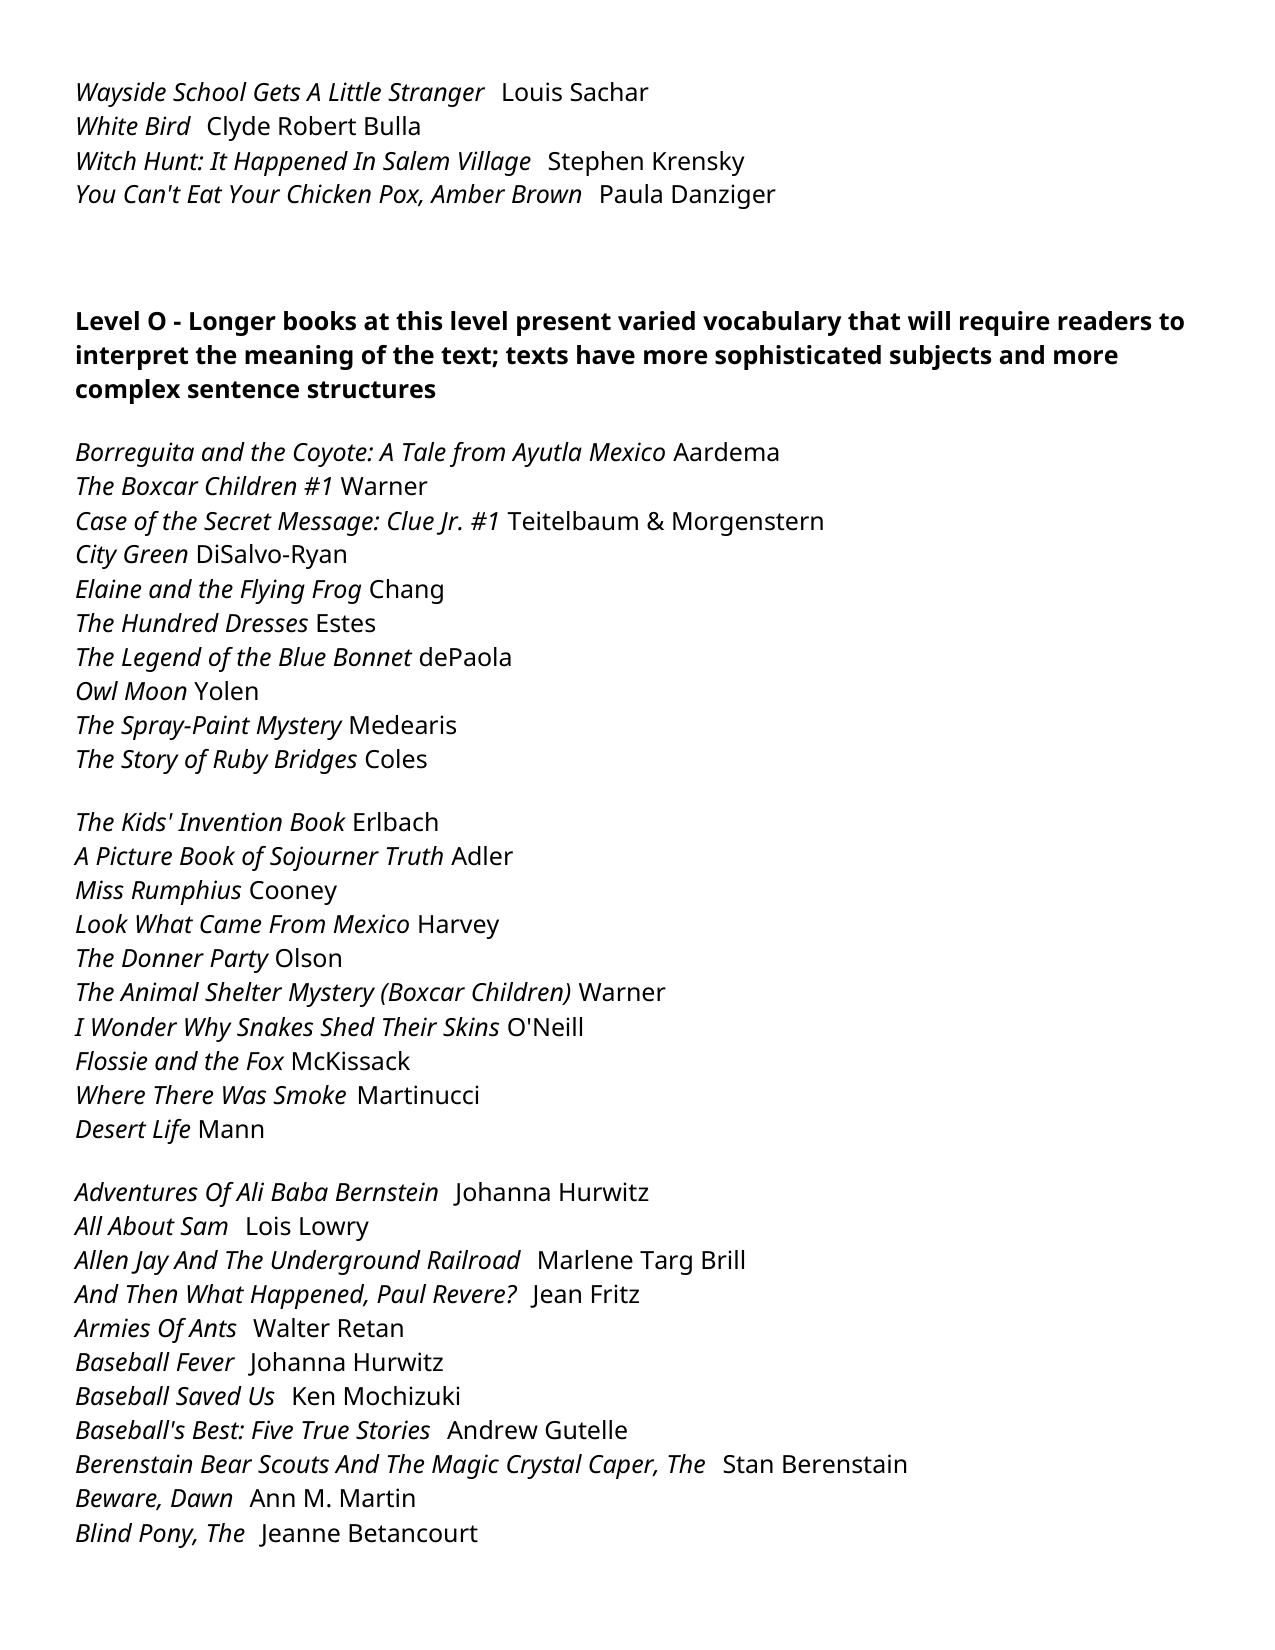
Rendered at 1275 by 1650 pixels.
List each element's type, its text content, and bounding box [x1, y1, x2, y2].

text Borreguita and the Coyote: A Tale from Ayutla Mexico Aardema The Boxcar Children #1 Warner Case of the Secret Message: Clue Jr. #1 Teitelbaum & Morgenstern City Green DiSalvo-Ryan Elaine and the Flying Frog Chang The Hundred Dresses Estes The Legend of the Blue Bonnet dePaola Owl Moon Yolen The Spray-Paint Mystery Medearis The Story of Ruby Bridges Coles [75, 435, 1200, 776]
text The Kids' Invention Book Erlbach A Picture Book of Sojourner Truth Adler Miss Rumphius Cooney Look What Came From Mexico Harvey The Donner Party Olson The Animal Shelter Mystery (Boxcar Children) Warner I Wonder Why Snakes Shed Their Skins O'Neill Flossie and the Fox McKissack Where There Was Smoke Martinucci Desert Life Mann [75, 805, 1200, 1145]
text Blind Pony, The Jeanne Betancourt [75, 1515, 1200, 1549]
text Armies Of Ants Walter Retan [75, 1311, 1200, 1345]
text And Then What Happened, Paul Revere? Jean Fritz [75, 1277, 1200, 1311]
text Baseball Fever Johanna Hurwitz [75, 1345, 1200, 1379]
text Beware, Dawn Ann M. Martin [75, 1481, 1200, 1515]
text Adventures Of Ali Baba Bernstein Johanna Hurwitz [75, 1174, 1200, 1209]
text Baseball Saved Us Ken Mochizuki [75, 1379, 1200, 1413]
text Level O - Longer books at this level present varied vocabulary that will require readers to interpret the meaning of the text; texts have more sophisticated subjects and more complex sentence structures [75, 304, 1200, 406]
text Wayside School Gets A Little Stranger Louis Sachar [75, 75, 1200, 109]
text White Bird Clyde Robert Bulla [75, 109, 1200, 143]
text All About Sam Lois Lowry [75, 1209, 1200, 1243]
text Berenstain Bear Scouts And The Magic Crystal Caper, The Stan Berenstain [75, 1447, 1200, 1481]
text You Can't Eat Your Chicken Pox, Amber Brown Paula Danziger [75, 177, 1200, 211]
text Allen Jay And The Underground Railroad Marlene Targ Brill [75, 1243, 1200, 1277]
text Baseball's Best: Five True Stories Andrew Gutelle [75, 1413, 1200, 1447]
text Witch Hunt: It Happened In Salem Village Stephen Krensky [75, 143, 1200, 177]
